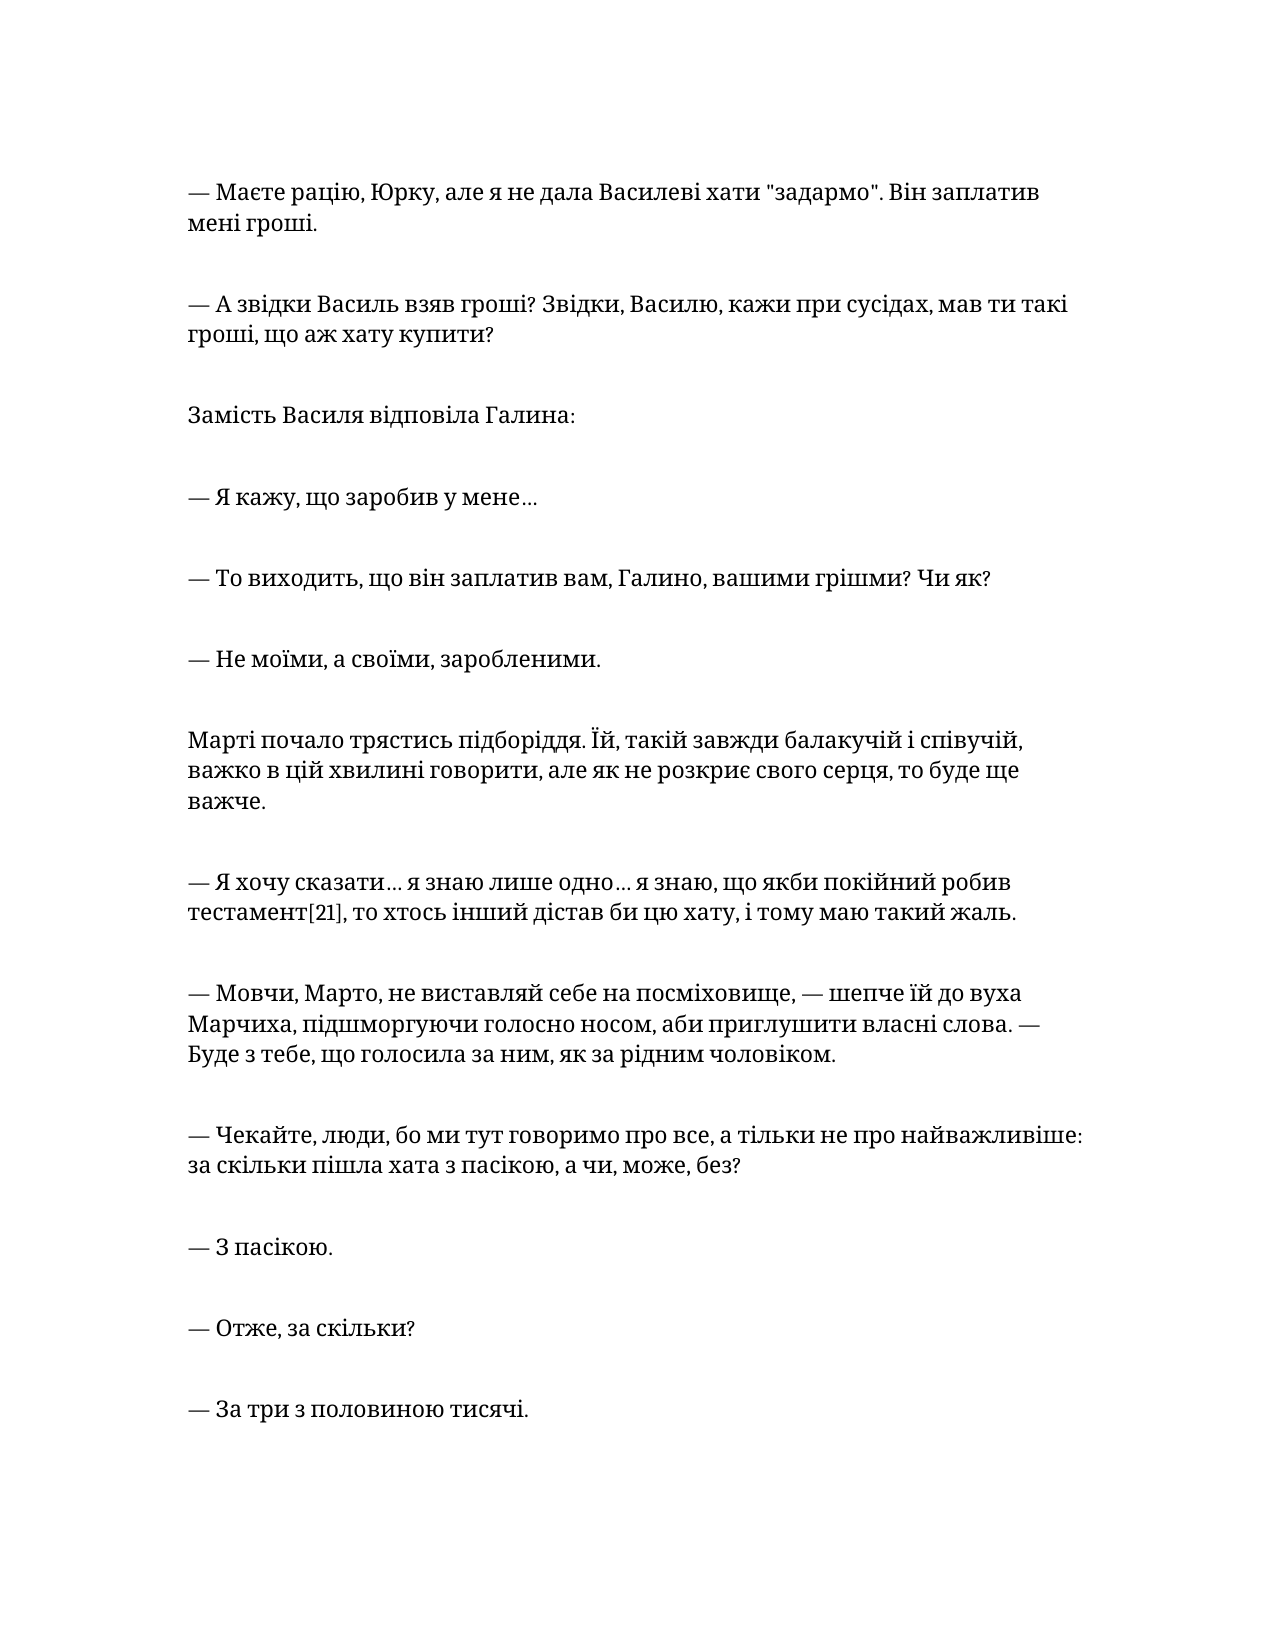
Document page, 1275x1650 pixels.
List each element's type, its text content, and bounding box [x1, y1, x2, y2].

text — Отже, за скільки? [187, 1285, 1087, 1342]
text Марті почало трястись підборіддя. Їй, такій завжди балакучій і співучій, важко в цій хвилині говорити, але як не розкриє свого серця, то буде ще важче. [187, 698, 1087, 815]
text Замість Василя відповіла Галина: [187, 373, 1087, 429]
text — Чекайте, люди, бо ми тут говоримо про все, а тільки не про найважливіше: за скільки пішла хата з пасікою, а чи, може, без? [187, 1093, 1087, 1179]
text — За три з половиною тисячі. [187, 1367, 1087, 1423]
text — Маєте рацію, Юрку, але я не дала Василеві хати "задармо". Він заплатив мені гроші. [187, 150, 1087, 237]
text — З пасікою. [187, 1204, 1087, 1261]
text — Не моїми, а своїми, заробленими. [187, 617, 1087, 673]
text — А звідки Василь взяв гроші? Звідки, Василю, кажи при сусідах, мав ти такі гроші, що аж хату купити? [187, 261, 1087, 348]
text — Я хочу сказати… я знаю лише одно… я знаю, що якби покійний робив тестамент[21], то хтось інший дістав би цю хату, і тому маю такий жаль. [187, 839, 1087, 926]
text — Мовчи, Марто, не виставляй себе на посміховище, — шепче їй до вуха Марчиха, підшморгуючи голосно носом, аби приглушити власні слова. — Буде з тебе, що голосила за ним, як за рідним чоловіком. [187, 951, 1087, 1068]
text — То виходить, що він заплатив вам, Галино, вашими грішми? Чи як? [187, 535, 1087, 592]
text — Я кажу, що заробив у мене… [187, 454, 1087, 511]
